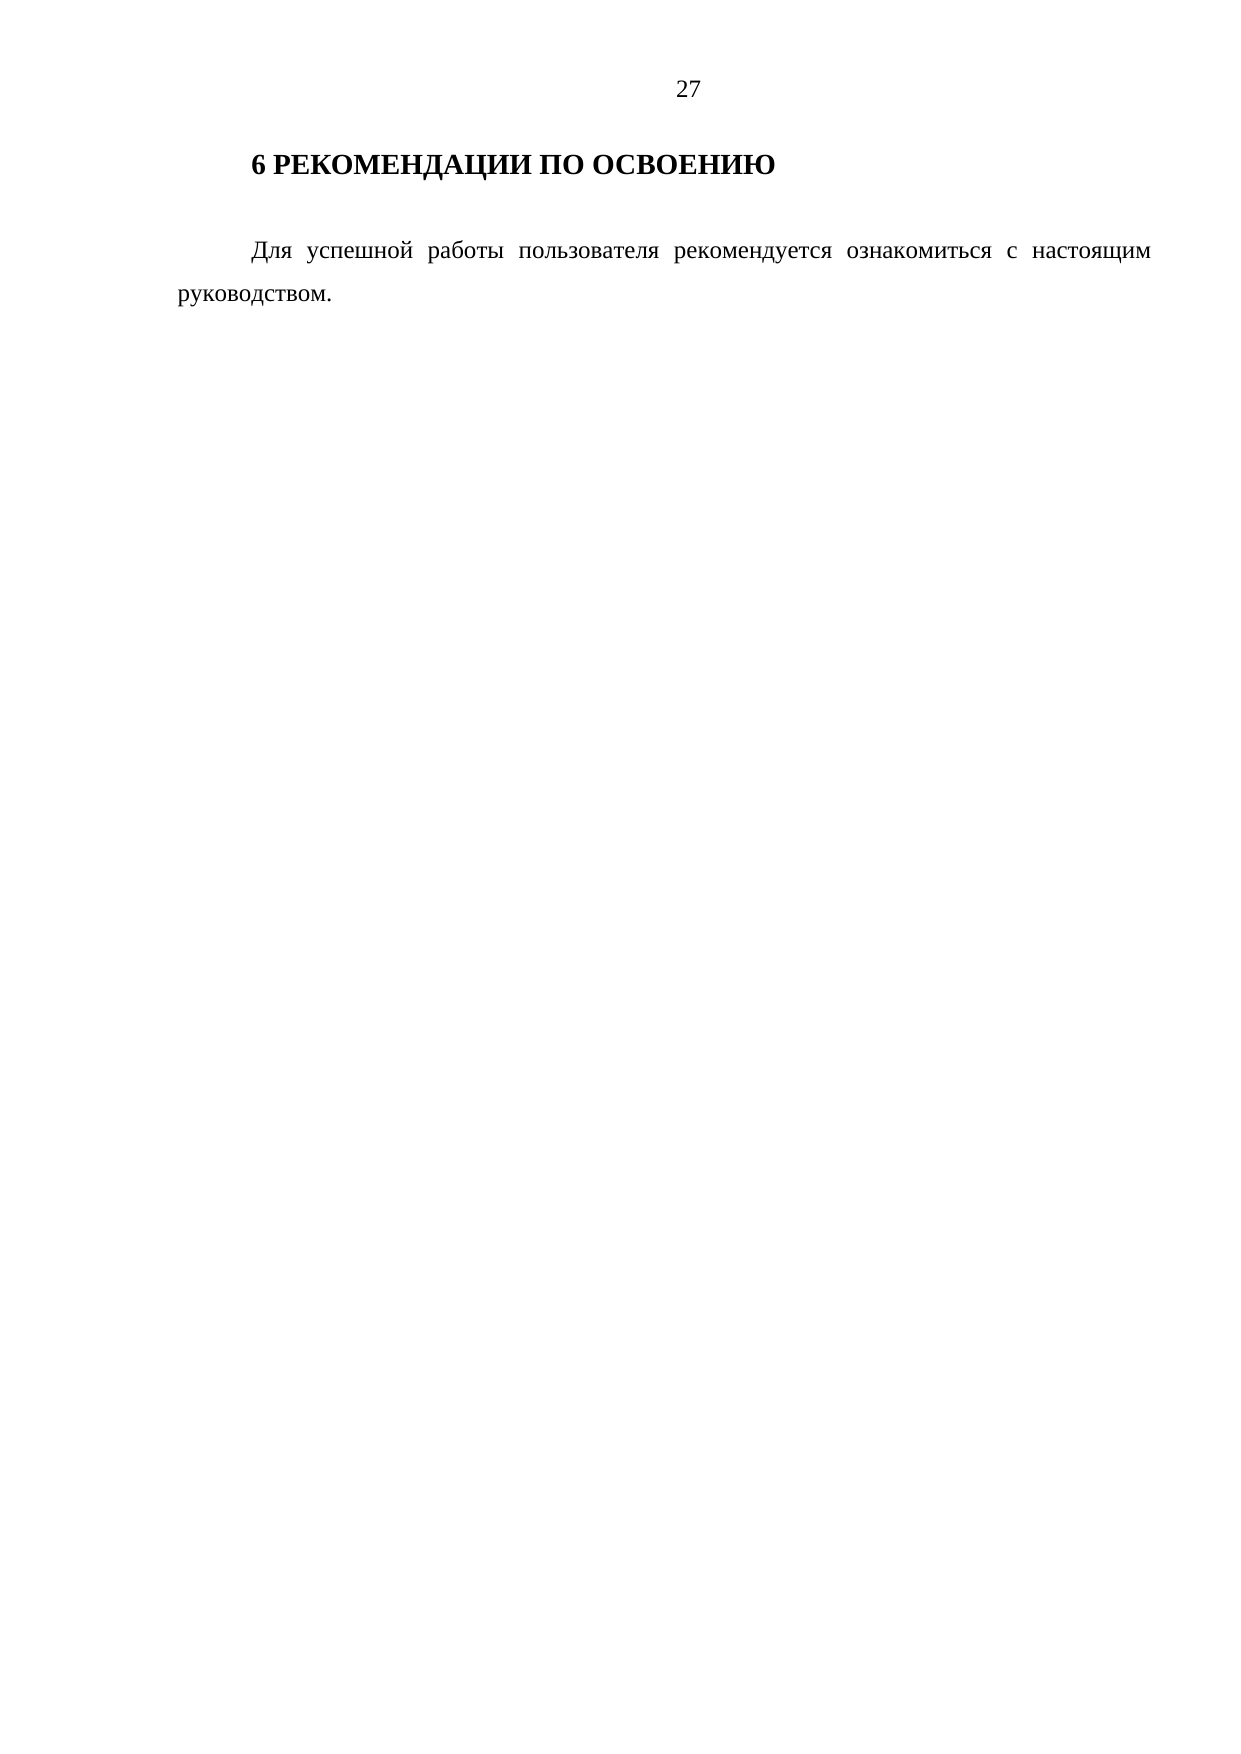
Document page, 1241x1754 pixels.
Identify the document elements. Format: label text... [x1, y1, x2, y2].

text Для успешной работы пользователя рекомендуется ознакомиться с настоящим руководством. [177, 235, 1152, 307]
subtitle Рекомендации по освоению [251, 147, 1152, 181]
